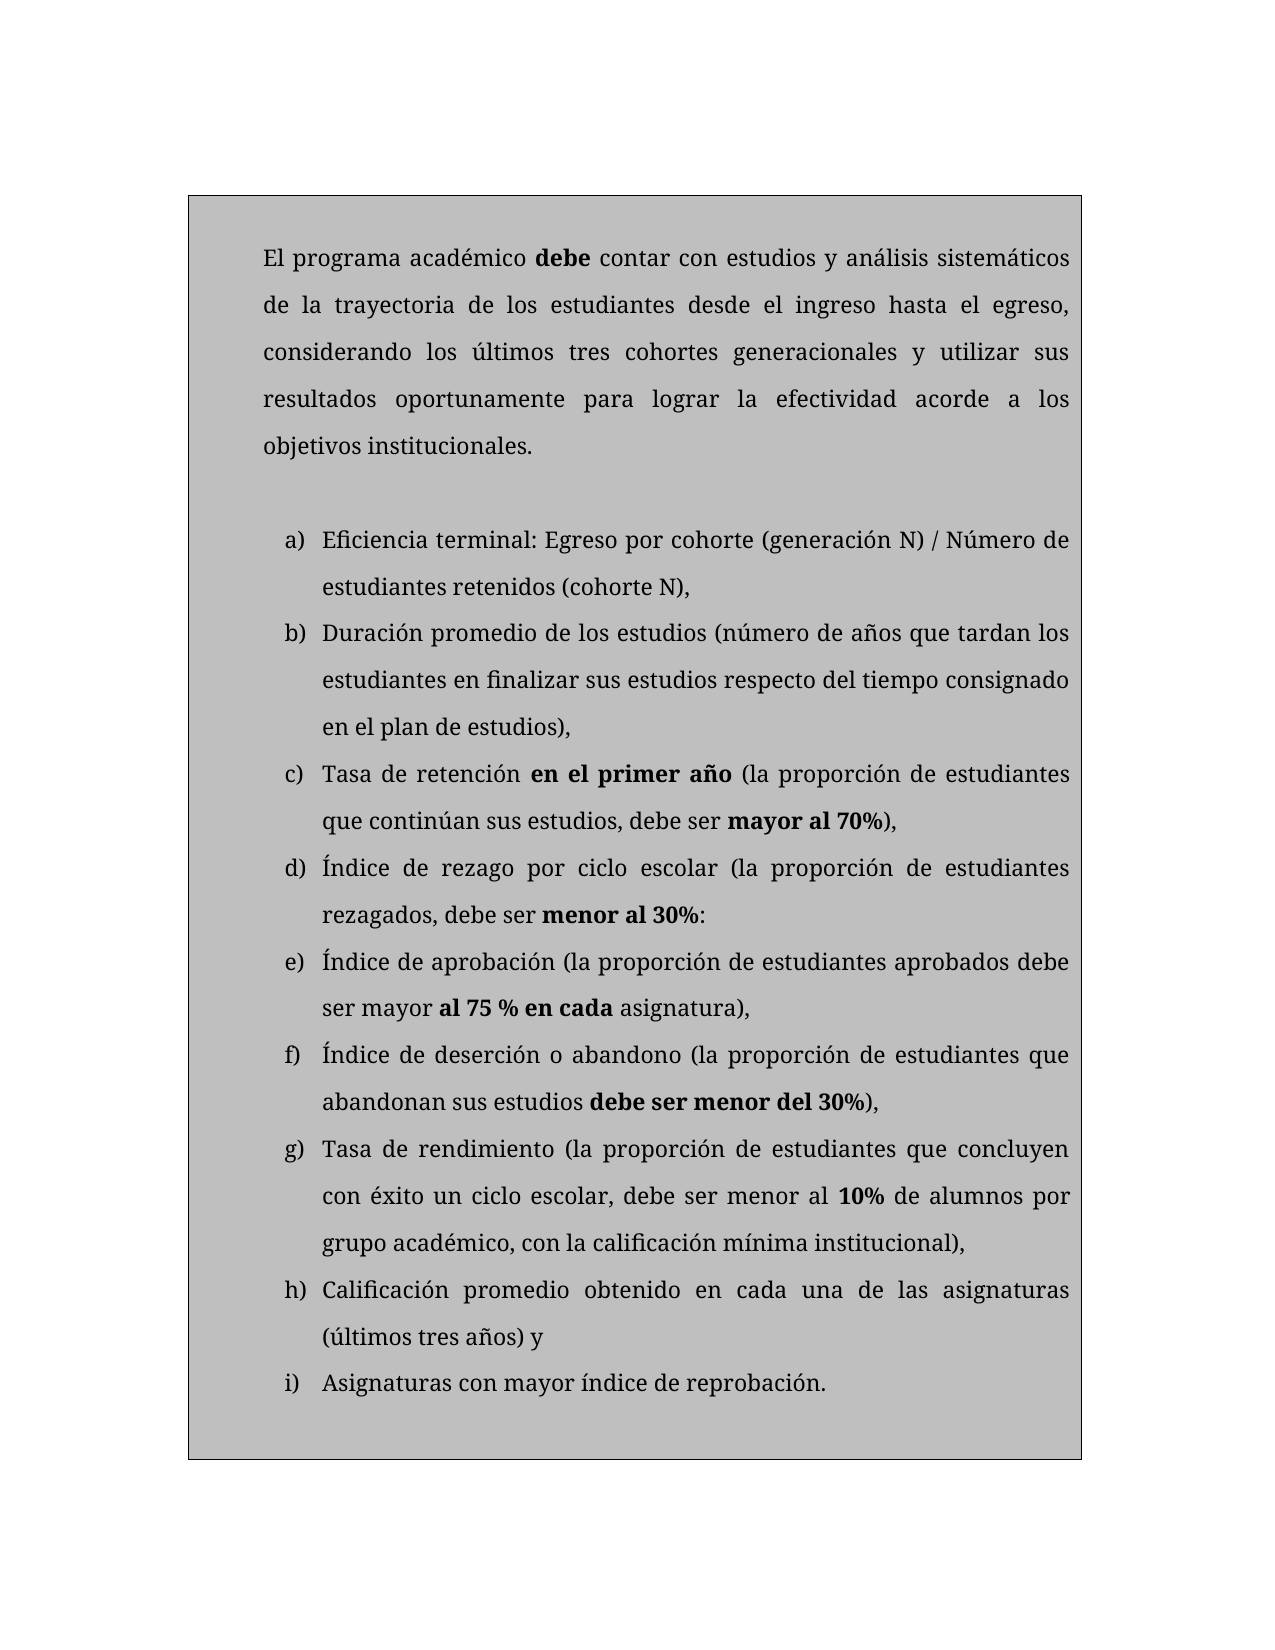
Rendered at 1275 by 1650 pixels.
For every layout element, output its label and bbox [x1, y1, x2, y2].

table_header [189, 196, 1081, 1459]
